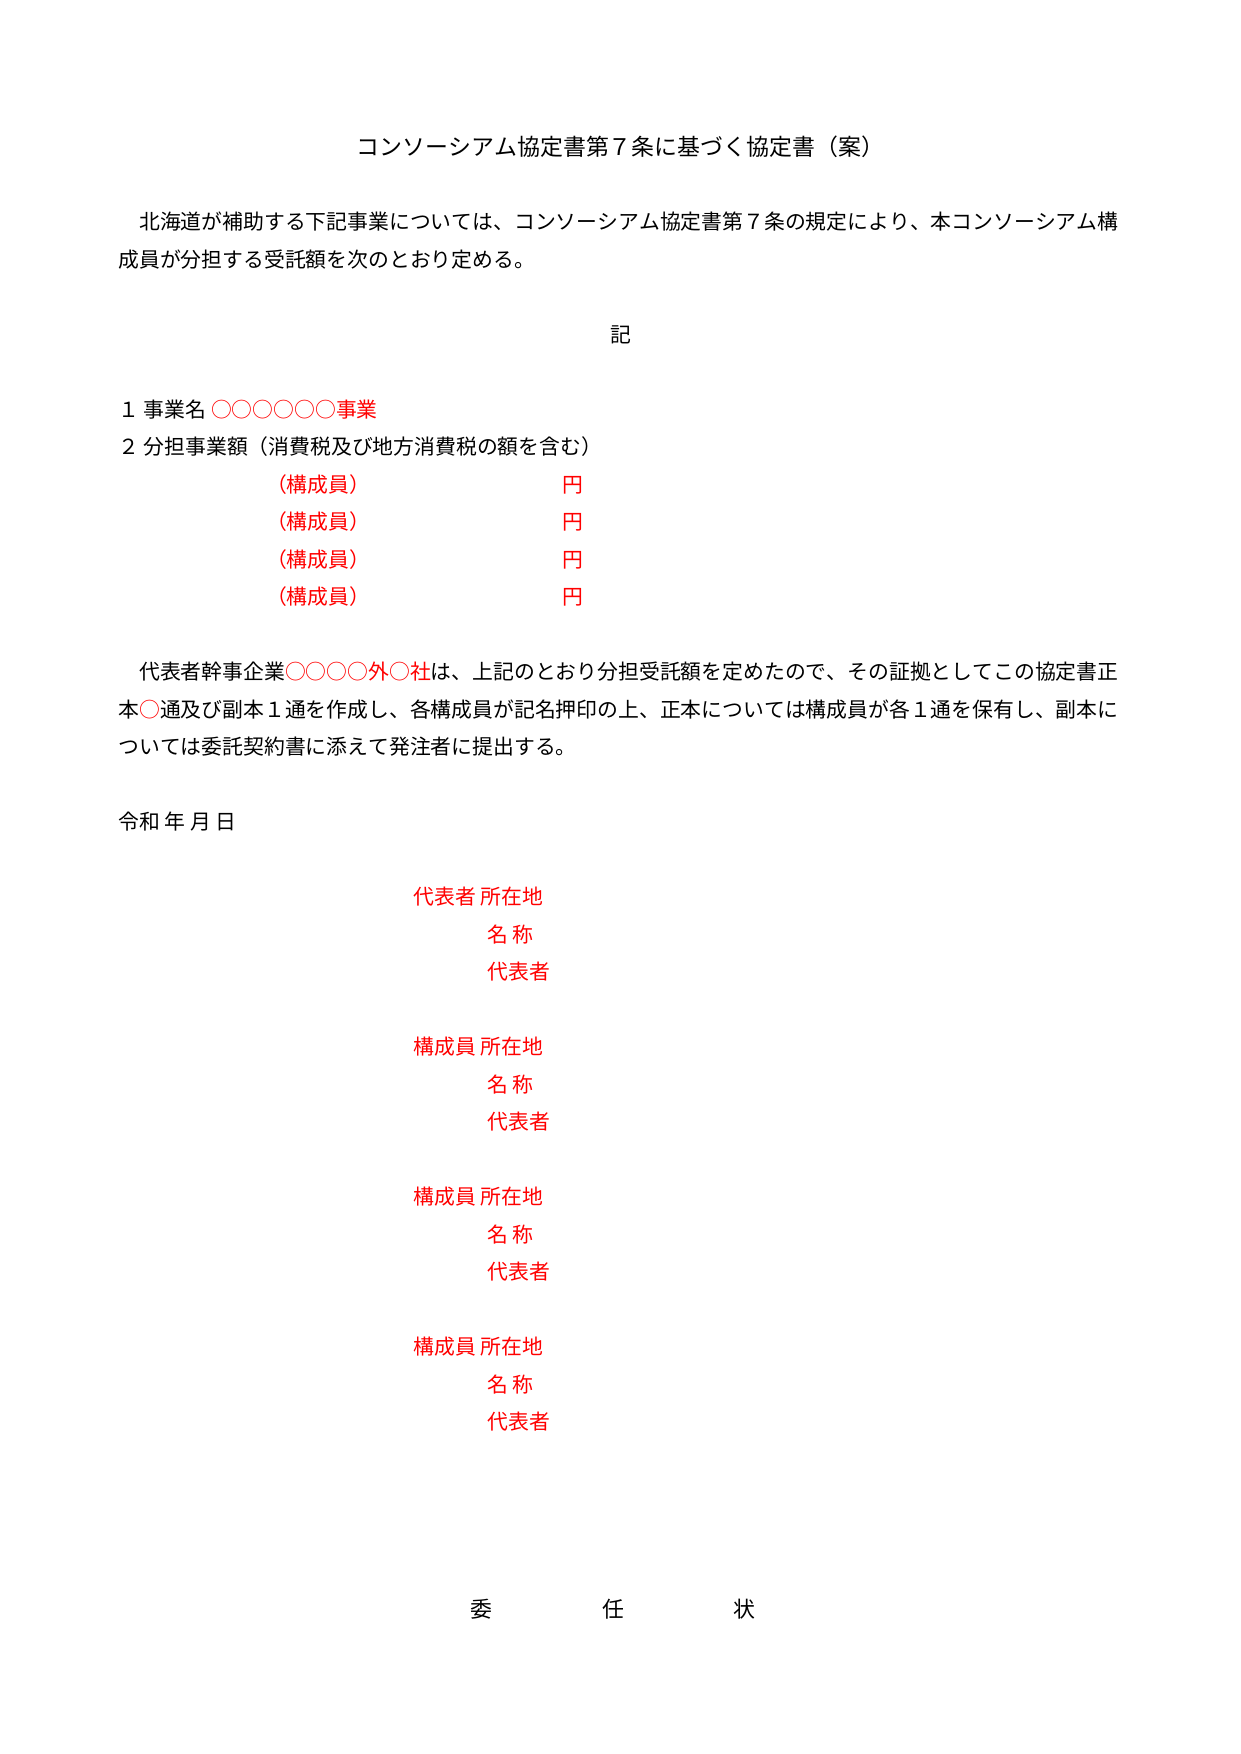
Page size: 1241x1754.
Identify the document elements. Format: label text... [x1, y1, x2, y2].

text 令和 年 月 日 [118, 802, 1122, 839]
text 名 称 [487, 1214, 1122, 1252]
text （構成員） 円 [266, 464, 1122, 502]
text 代表者 [487, 952, 1122, 989]
text 構成員 所在地 [413, 1027, 1122, 1064]
subtitle 記 [118, 314, 1122, 352]
text 北海道が補助する下記事業については、コンソーシアム協定書第７条の規定により、本コンソーシアム構成員が分担する受託額を次のとおり定める。 [118, 202, 1122, 277]
text 代表者 [487, 1102, 1122, 1139]
text １ 事業名 ○○○○○○事業 [118, 389, 1122, 427]
text 構成員 所在地 [413, 1327, 1122, 1364]
text 名 称 [487, 914, 1122, 952]
text 構成員 所在地 [413, 1177, 1122, 1214]
text 名 称 [487, 1364, 1122, 1402]
text 代表者 [487, 1402, 1122, 1439]
text 代表者 所在地 [413, 877, 1122, 914]
text 委 任 状 [103, 1589, 1122, 1627]
text 名 称 [487, 1064, 1122, 1102]
text ２ 分担事業額（消費税及び地方消費税の額を含む） [118, 427, 1122, 464]
text （構成員） 円 [266, 539, 1122, 577]
text コンソーシアム協定書第７条に基づく協定書（案） [118, 127, 1122, 164]
text （構成員） 円 [266, 502, 1122, 539]
text （構成員） 円 [266, 577, 1122, 614]
text 代表者幹事企業○○○○外○社は、上記のとおり分担受託額を定めたので、その証拠としてこの協定書正本○通及び副本１通を作成し、各構成員が記名押印の上、正本については構成員が各１通を保有し、副本については委託契約書に添えて発注者に提出する。 [118, 652, 1122, 764]
text 代表者 [487, 1252, 1122, 1289]
